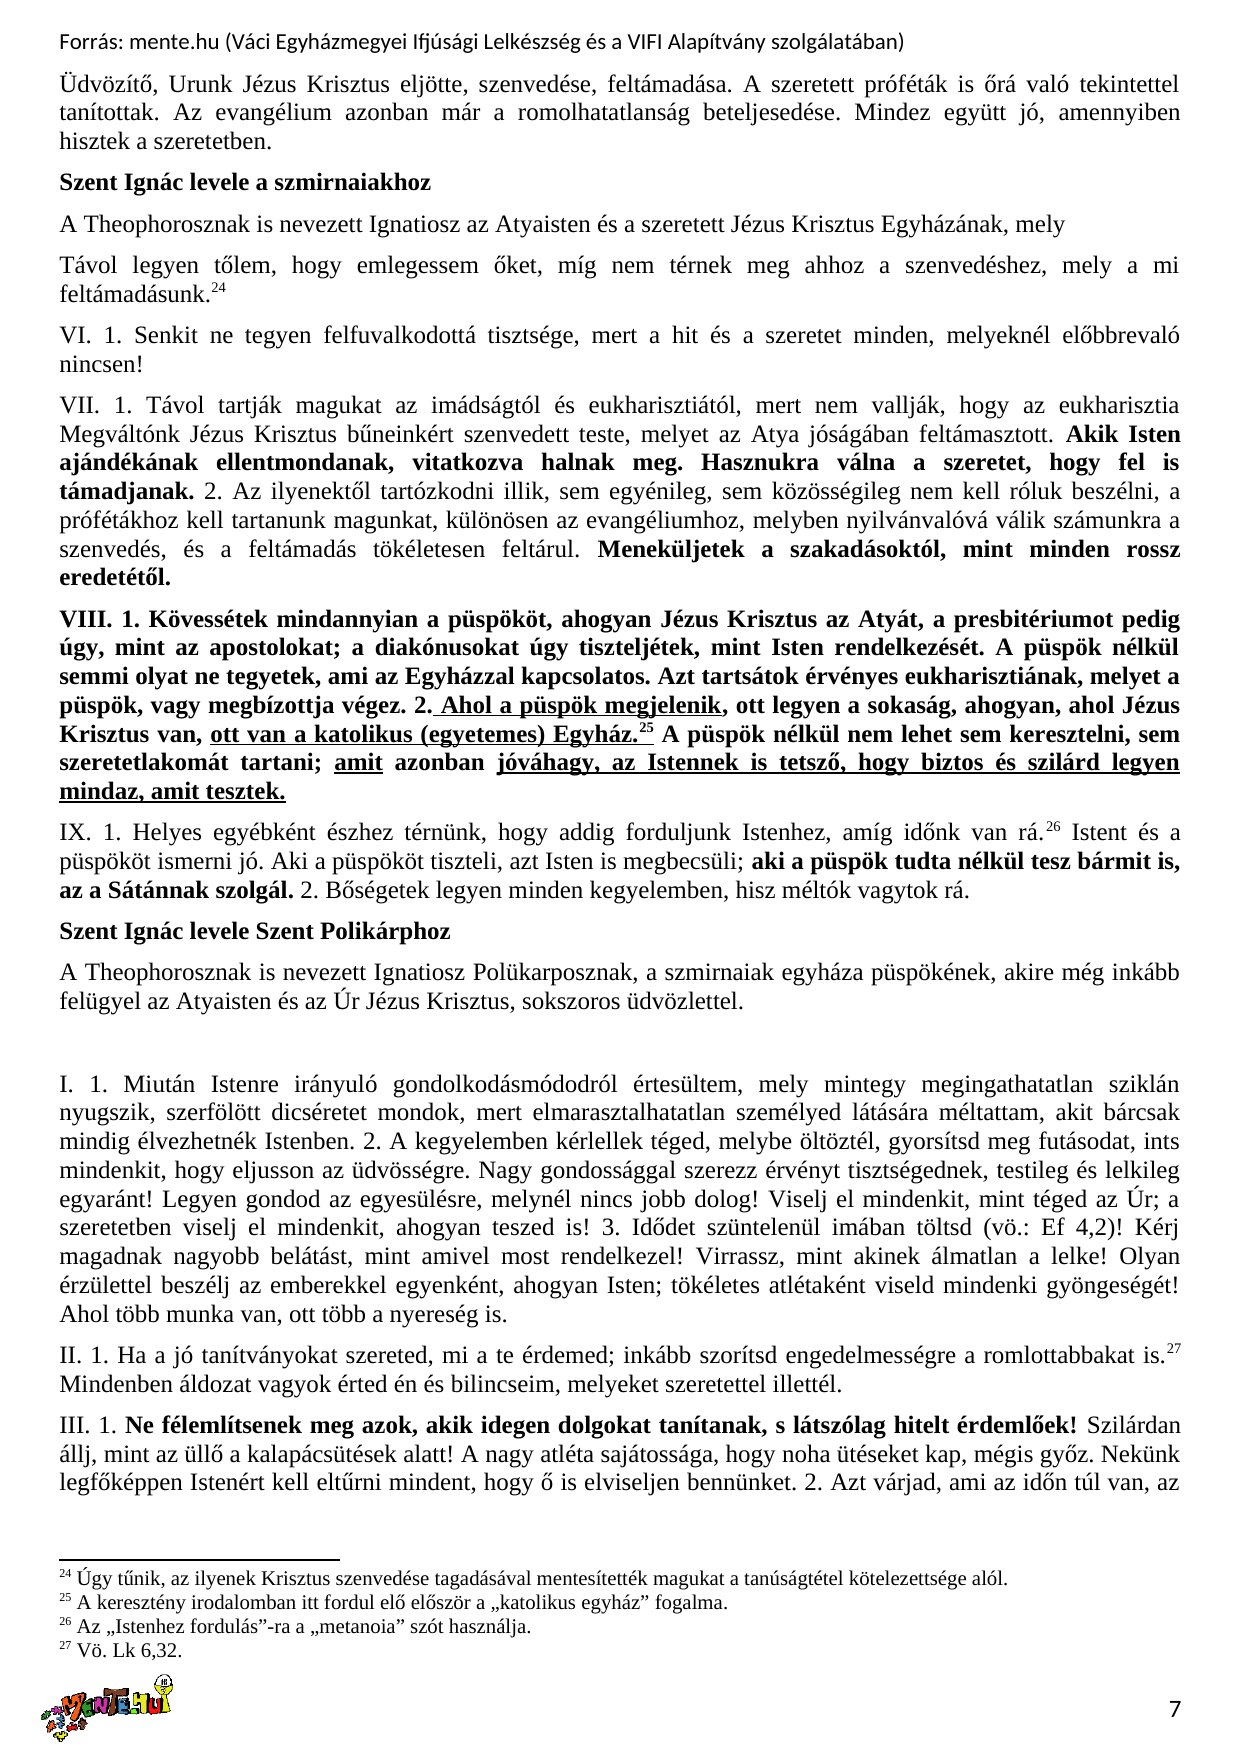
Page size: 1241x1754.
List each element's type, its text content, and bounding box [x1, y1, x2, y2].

subtitle Szent Ignác levele a szmirnaiakhoz [59, 167, 1181, 196]
picture [39, 1665, 178, 1744]
text Távol legyen tőlem, hogy emlegessem őket, míg nem térnek meg ahhoz a szenvedéshez, mely a mi feltámadásunk. [59, 250, 1181, 307]
text VI. 1. Senkit ne tegyen felfuvalkodottá tisztsége, mert a hit és a szeretet minden, melyeknél előbbrevaló nincsen! [59, 320, 1181, 377]
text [59, 69, 1181, 155]
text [59, 1410, 1181, 1496]
text A Theophorosznak is nevezett Ignatiosz az Atyaisten és a szeretett Jézus Krisztus Egyházának, mely [59, 209, 1181, 237]
text IX. 1. Helyes egyébként észhez térnünk, hogy addig forduljunk Istenhez, amíg időnk van rá. Istent és a püspököt ismerni jó. Aki a püspököt tiszteli, azt Isten is megbecsüli; aki a püspök tudta nélkül tesz bármit is, az a Sátánnak szolgál. 2. Bőségetek legyen minden kegyelemben, hisz méltók vagytok rá. [59, 817, 1181, 904]
text VIII. 1. Kövessétek mindannyian a püspököt, ahogyan Jézus Krisztus az Atyát, a presbitériumot pedig úgy, mint az apostolokat; a diakónusokat úgy tiszteljétek, mint Isten rendelkezését. A püspök nélkül semmi olyat ne tegyetek, ami az Egyházzal kapcsolatos. Azt tartsátok érvényes eukharisztiának, melyet a püspök, vagy megbízottja végez. 2. Ahol a püspök megjelenik, ott legyen a sokaság, ahogyan, ahol Jézus Krisztus van, ott van a katolikus (egyetemes) Egyház. A püspök nélkül nem lehet sem keresztelni, sem szeretetlakomát tartani; amit azonban jóváhagy, az Istennek is tetsző, hogy biztos és szilárd legyen mindaz, amit tesztek. [59, 604, 1181, 805]
subtitle Szent Ignác levele Szent Polikárphoz [59, 916, 1181, 945]
text A Theophorosznak is nevezett Ignatiosz Polükarposznak, a szmirnaiak egyháza püspökének, akire még inkább felügyel az Atyaisten és az Úr Jézus Krisztus, sokszoros üdvözlettel. [59, 957, 1181, 1015]
text II. 1. Ha a jó tanítványokat szereted, mi a te érdemed; inkább szorítsd engedelmességre a romlottabbakat is. Mindenben áldozat vagyok érted én és bilincseim, melyeket szeretettel illettél. [59, 1340, 1181, 1397]
text I. 1. Miután Istenre irányuló gondolkodásmódodról értesültem, mely mintegy megingathatatlan sziklán nyugszik, szerfölött dicséretet mondok, mert elmarasztalhatatlan személyed látására méltattam, akit bárcsak mindig élvezhetnék Istenben. 2. A kegyelemben kérlellek téged, melybe öltöztél, gyorsítsd meg futásodat, ints mindenkit, hogy eljusson az üdvösségre. Nagy gondossággal szerezz érvényt tisztségednek, testileg és lelkileg egyaránt! Legyen gondod az egyesülésre, melynél nincs jobb dolog! Viselj el mindenkit, mint téged az Úr; a szeretetben viselj el mindenkit, ahogyan teszed is! 3. Idődet szüntelenül imában töltsd (vö.: Ef 4,2)! Kérj magadnak nagyobb belátást, mint amivel most rendelkezel! Virrassz, mint akinek álmatlan a lelke! Olyan érzülettel beszélj az emberekkel egyenként, ahogyan Isten; tökéletes atlétaként viseld mindenki gyöngeségét! Ahol több munka van, ott több a nyereség is. [59, 1069, 1181, 1327]
text VII. 1. Távol tartják magukat az imádságtól és eukharisztiától, mert nem vallják, hogy az eukharisztia Megváltónk Jézus Krisztus bűneinkért szenvedett teste, melyet az Atya jóságában feltámasztott. Akik Isten ajándékának ellentmondanak, vitatkozva halnak meg. Hasznukra válna a szeretet, hogy fel is támadjanak. 2. Az ilyenektől tartózkodni illik, sem egyénileg, sem közösségileg nem kell róluk beszélni, a prófétákhoz kell tartanunk magunkat, különösen az evangéliumhoz, melyben nyilvánvalóvá válik számunkra a szenvedés, és a feltámadás tökéletesen feltárul. Meneküljetek a szakadásoktól, mint minden rossz eredetétől. [59, 390, 1181, 591]
